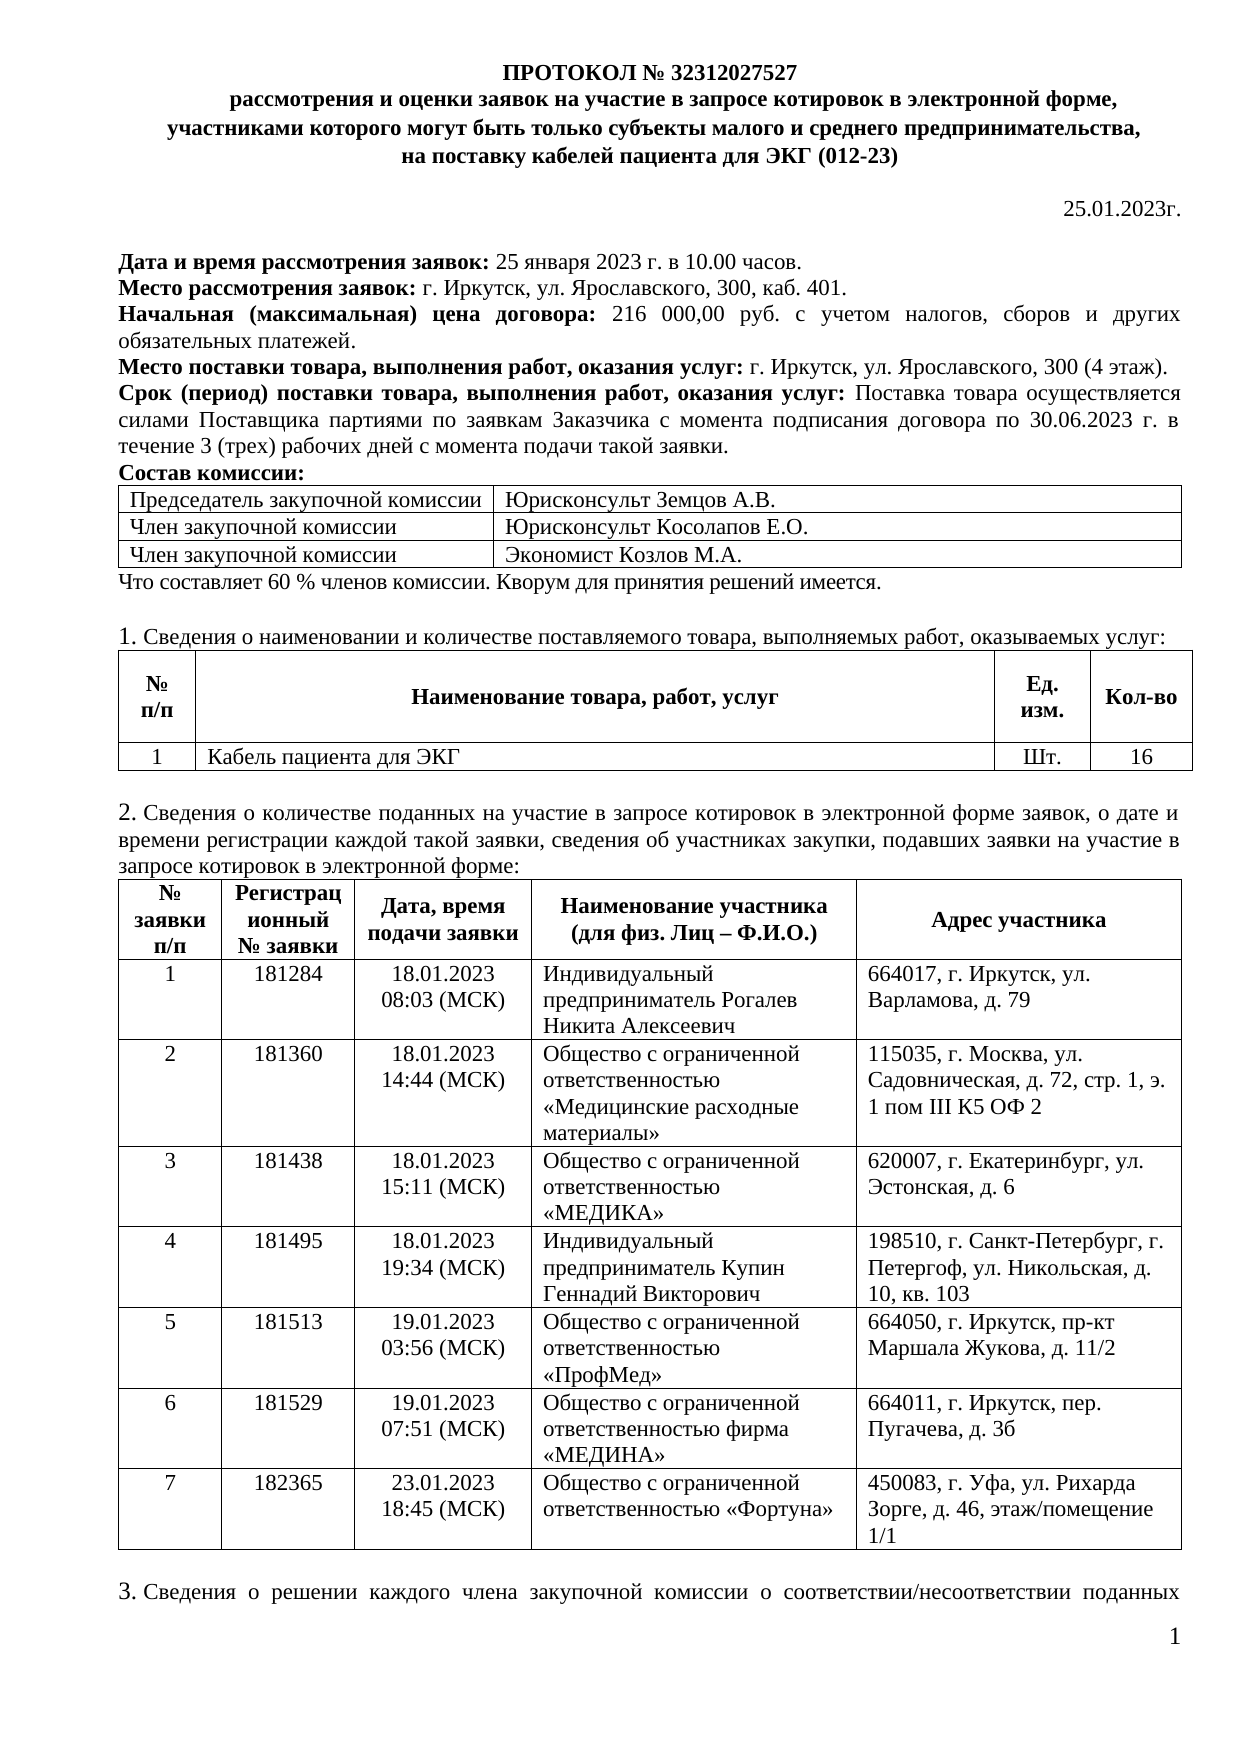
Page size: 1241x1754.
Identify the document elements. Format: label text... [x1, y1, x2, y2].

title ПРОТОКОЛ № 32312027527 [118, 59, 1181, 85]
table_cell 4 [119, 1227, 221, 1307]
table_cell 18.01.2023 14:44 (МСК) [355, 1040, 531, 1146]
table_cell 18.01.2023 19:34 (МСК) [355, 1227, 531, 1307]
table_cell 115035, г. Москва, ул. Садовническая, д. 72, стр. 1, э. 1 пом III К5 ОФ 2 [857, 1040, 1181, 1146]
table_header Председатель закупочной комиссии [119, 486, 493, 512]
table_cell 16 [1091, 743, 1192, 769]
table_cell 182365 [222, 1469, 354, 1549]
table_cell Общество с ограниченной ответственностью «ПрофМед» [532, 1308, 856, 1387]
list Сведения о наименовании и количестве поставляемого товара, выполняемых работ, оказываемых услуг: [118, 621, 1181, 649]
table_cell 18.01.2023 15:11 (МСК) [355, 1147, 531, 1226]
table_cell 3 [119, 1147, 221, 1226]
table_cell 664050, г. Иркутск, пр-кт Маршала Жукова, д. 11/2 [857, 1308, 1181, 1387]
text Место поставки товара, выполнения работ, оказания услуг: г. Иркутск, ул. Ярославского, 300 (4 этаж). [118, 353, 1181, 379]
table_header Кол-во [1091, 651, 1192, 742]
table_header Юрисконсульт Земцов А.В. [494, 486, 1181, 512]
table_cell 19.01.2023 03:56 (МСК) [355, 1308, 531, 1387]
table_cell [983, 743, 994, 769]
table_cell Шт. [995, 743, 1090, 769]
table_cell 450083, г. Уфа, ул. Рихарда Зорге, д. 46, этаж/помещение 1/1 [857, 1469, 1181, 1549]
text Дата и время рассмотрения заявок: 25 января 2023 г. в 10.00 часов. [118, 248, 1181, 274]
table_cell 5 [119, 1308, 221, 1387]
table_cell 181360 [222, 1040, 354, 1146]
table_header Ед. изм. [995, 651, 1090, 742]
text Срок (период) поставки товара, выполнения работ, оказания услуг: Поставка товара осуществляется силами Поставщика партиями по заявкам Заказчика с момента подписания договора по 30.06.2023 г. в течение 3 (трех) рабочих дней с момента подачи такой заявки. [118, 379, 1181, 458]
table_cell Общество с ограниченной ответственностью фирма «МЕДИНА» [532, 1389, 856, 1468]
table_cell 664011, г. Иркутск, пер. Пугачева, д. 3б [857, 1389, 1181, 1468]
table_cell 2 [119, 1040, 221, 1146]
text Начальная (максимальная) цена договора: 216 000,00 руб. с учетом налогов, сборов и других обязательных платежей. [118, 300, 1181, 353]
table_cell Член закупочной комиссии [119, 513, 493, 540]
list Сведения о количестве поданных на участие в запросе котировок в электронной форме заявок, о дате и времени регистрации каждой такой заявки, сведения об участниках закупки, подавших заявки на участие в запросе котировок в электронной форме: [118, 797, 1181, 878]
table_cell Общество с ограниченной ответственностью «Фортуна» [532, 1469, 856, 1549]
table_cell 181284 [222, 960, 354, 1039]
table_cell Индивидуальный предприниматель Купин Геннадий Викторович [532, 1227, 856, 1307]
text Состав комиссии: [118, 458, 1181, 485]
table_cell Экономист Козлов М.А. [494, 541, 1181, 567]
table_cell 620007, г. Екатеринбург, ул. Эстонская, д. 6 [857, 1147, 1181, 1226]
text Что составляет 60 % членов комиссии. Кворум для принятия решений имеется. [118, 568, 1181, 594]
table_cell Общество с ограниченной ответственностью «МЕДИКА» [532, 1147, 856, 1226]
table_cell 1 [119, 960, 221, 1039]
table_cell Общество с ограниченной ответственностью «Медицинские расходные материалы» [532, 1040, 856, 1146]
table_cell 198510, г. Санкт-Петербург, г. Петергоф, ул. Никольская, д. 10, кв. 103 [857, 1227, 1181, 1307]
table_cell 19.01.2023 07:51 (МСК) [355, 1389, 531, 1468]
table_cell 181438 [222, 1147, 354, 1226]
text рассмотрения и оценки заявок на участие в запросе котировок в электронной форме, участниками которого могут быть только субъекты малого и среднего предпринимательства, [126, 85, 1181, 140]
table_header № п/п [119, 651, 195, 742]
table_header Наименование участника (для физ. Лиц – Ф.И.О.) [532, 880, 856, 958]
table_cell 1 [119, 743, 195, 769]
table_header Дата, время подачи заявки [355, 880, 531, 958]
table_cell 18.01.2023 08:03 (МСК) [355, 960, 531, 1039]
table_cell 664017, г. Иркутск, ул. Варламова, д. 79 [857, 960, 1181, 1039]
table_cell 181513 [222, 1308, 354, 1387]
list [118, 1576, 1181, 1605]
table_cell 181495 [222, 1227, 354, 1307]
table_cell Член закупочной комиссии [119, 541, 493, 567]
table_cell Юрисконсульт Косолапов Е.О. [494, 513, 1181, 540]
table_cell 181529 [222, 1389, 354, 1468]
title 25.01.2023г. [118, 195, 1181, 221]
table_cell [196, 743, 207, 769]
text Место рассмотрения заявок: г. Иркутск, ул. Ярославского, 300, каб. 401. [118, 274, 1181, 300]
text на поставку кабелей пациента для ЭКГ (012-23) [118, 142, 1181, 169]
table_cell 6 [119, 1389, 221, 1468]
table_header Регистрационный № заявки [222, 880, 354, 958]
table_header Наименование товара, работ, услуг [196, 651, 994, 742]
table_header № заявки п/п [119, 880, 221, 958]
table_header Адрес участника [857, 880, 1181, 958]
table_cell 7 [119, 1469, 221, 1549]
table_cell 23.01.2023 18:45 (МСК) [355, 1469, 531, 1549]
table_cell Индивидуальный предприниматель Рогалев Никита Алексеевич [532, 960, 856, 1039]
